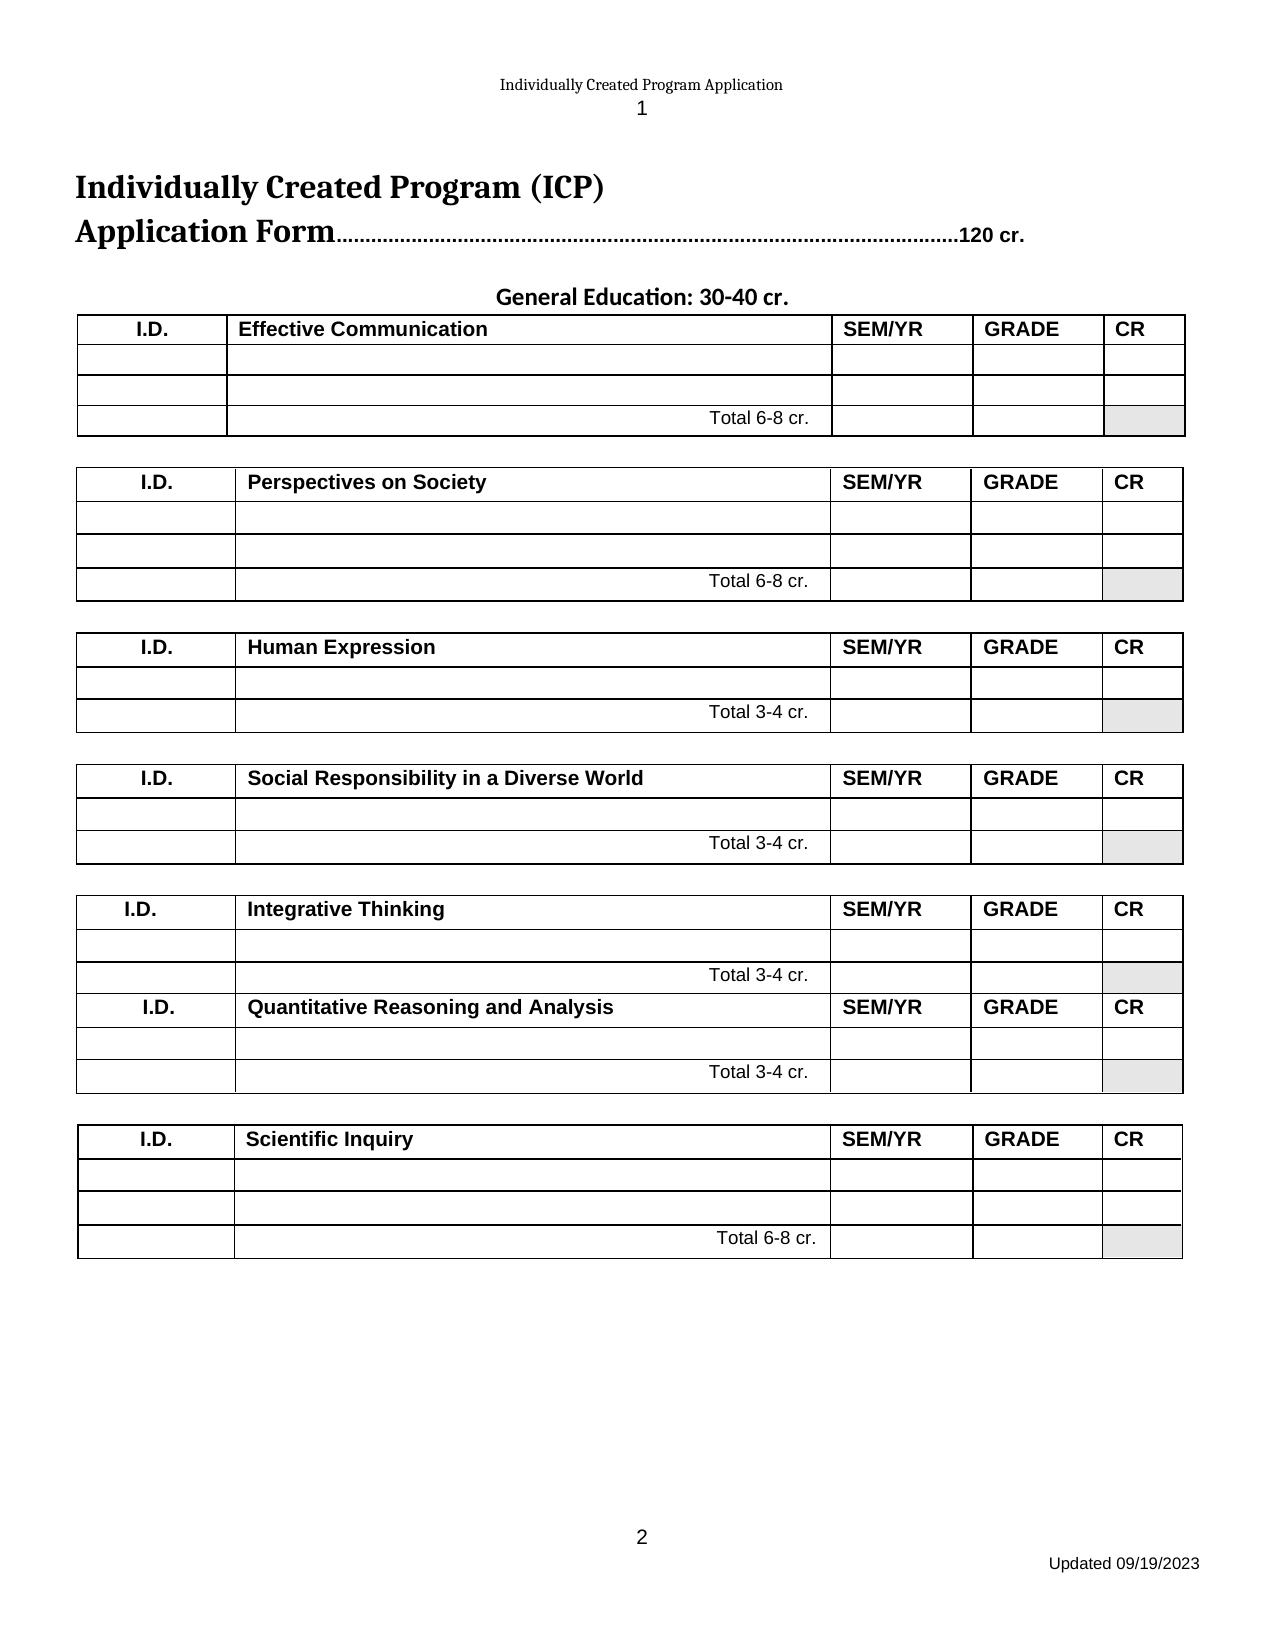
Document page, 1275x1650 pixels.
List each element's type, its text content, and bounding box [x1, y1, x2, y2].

table_cell [77, 502, 235, 533]
table_header GRADE [972, 468, 1102, 501]
table_cell [236, 799, 708, 829]
table_cell [831, 1060, 970, 1092]
table_header Effective Communication [228, 316, 708, 343]
table_cell [235, 1160, 618, 1190]
table_header SEM/YR [831, 1126, 972, 1158]
table_cell [831, 1160, 972, 1190]
table_header GRADE [974, 1126, 1102, 1158]
table_cell [1103, 1158, 1182, 1190]
table_header [708, 765, 830, 797]
table_cell [708, 1160, 830, 1190]
table_cell [831, 930, 970, 961]
table_cell [972, 1060, 1102, 1092]
table_header CR [1103, 765, 1182, 797]
table_cell [77, 963, 235, 993]
table_cell [236, 535, 708, 567]
table_header SEM/YR [831, 468, 971, 501]
table_cell [972, 1028, 1102, 1059]
table_cell [618, 1192, 708, 1224]
table_cell [831, 799, 970, 829]
table_cell [972, 799, 1102, 829]
table_cell [708, 994, 830, 1027]
table_cell [831, 1192, 972, 1224]
table_cell [1103, 1060, 1182, 1092]
table_cell [79, 1160, 234, 1190]
table_cell [831, 963, 970, 993]
table_cell [618, 1226, 708, 1257]
table_cell [1103, 831, 1182, 863]
table_cell Total 3-4 cr. [708, 1060, 830, 1092]
table_cell SEM/YR [831, 994, 970, 1027]
table_cell [77, 930, 235, 961]
table_cell [236, 831, 708, 863]
table_cell [974, 345, 1103, 374]
table_cell [1103, 963, 1182, 993]
table_cell [1103, 502, 1182, 533]
table_header GRADE [972, 896, 1102, 929]
table_cell [708, 799, 830, 829]
table_cell [228, 406, 708, 435]
table_cell I.D. [77, 994, 235, 1027]
table_cell [618, 1160, 708, 1190]
table_cell [974, 406, 1103, 435]
table_cell [228, 376, 708, 404]
table_cell [831, 668, 970, 698]
table_cell [831, 1028, 970, 1059]
table_cell [831, 502, 970, 533]
table_header CR [1103, 634, 1182, 666]
text 1 [83, 96, 1200, 120]
table_header Integrative Thinking [236, 896, 708, 929]
table_cell [833, 376, 972, 404]
table_cell [972, 930, 1102, 961]
table_cell [1103, 535, 1182, 567]
table_cell [831, 1226, 972, 1257]
table_header GRADE [972, 765, 1102, 797]
table_cell [833, 406, 972, 435]
table_header I.D. [77, 896, 235, 929]
table_cell [236, 569, 708, 600]
table_cell [831, 700, 970, 732]
subtitle Individually Created Program (ICP) [75, 169, 1200, 207]
table_cell [974, 1192, 1102, 1224]
text General Education: 30-40 cr. [85, 281, 1200, 312]
text Application Form............................................................................................................120 cr. [75, 212, 1196, 251]
table_cell [235, 1226, 618, 1257]
table_cell [708, 930, 830, 961]
table_header GRADE [974, 316, 1103, 343]
table_cell [972, 963, 1102, 993]
table_header [709, 316, 831, 343]
table_cell [77, 668, 235, 698]
table_cell [1103, 569, 1182, 600]
table_cell [77, 569, 235, 600]
table_cell [708, 535, 830, 567]
table_cell [972, 569, 1102, 600]
table_cell [236, 1060, 708, 1092]
table_header [618, 1126, 708, 1158]
table_cell [77, 1028, 235, 1059]
table_header SEM/YR [833, 316, 972, 343]
table_cell [236, 700, 708, 732]
table_header I.D. [79, 1126, 234, 1158]
table_cell [709, 345, 831, 374]
table_cell [77, 799, 235, 829]
table_header I.D. [77, 468, 235, 501]
table_cell [77, 535, 235, 567]
table_cell [236, 930, 708, 961]
table_cell CR [1103, 994, 1182, 1027]
table_cell [79, 1192, 234, 1224]
table_cell [1103, 700, 1182, 732]
table_cell [972, 535, 1102, 567]
table_cell GRADE [972, 994, 1102, 1027]
table_header Perspectives on Society [236, 468, 708, 501]
table_cell Total 6-8 cr. [708, 569, 830, 600]
table_header I.D. [77, 634, 235, 666]
table_cell [228, 345, 708, 374]
table_header Social Responsibility in a Diverse World [236, 765, 708, 797]
table_cell [1103, 930, 1182, 961]
table_header SEM/YR [831, 765, 970, 797]
table_header [708, 634, 830, 666]
table_cell [974, 376, 1103, 404]
table_header CR [1103, 896, 1182, 929]
table_cell [833, 345, 972, 374]
table_cell [1103, 799, 1182, 829]
table_cell [1103, 1224, 1182, 1257]
table_cell [708, 1028, 830, 1059]
table_cell [1105, 376, 1184, 404]
table_cell [77, 831, 235, 863]
table_cell [1103, 1028, 1182, 1059]
table_header [708, 1126, 830, 1158]
table_cell [78, 376, 226, 404]
table_cell [1103, 1190, 1182, 1224]
table_header Scientific Inquiry [235, 1126, 618, 1158]
table_cell [235, 1192, 618, 1224]
table_cell [974, 1160, 1102, 1190]
table_header GRADE [972, 634, 1102, 666]
table_cell Total 3-4 cr. [708, 831, 830, 863]
table_header I.D. [78, 316, 226, 343]
table_cell [236, 963, 708, 993]
table_cell [236, 502, 708, 533]
table_cell [1105, 406, 1184, 435]
table_cell Total 6-8 cr. [708, 1226, 830, 1257]
table_cell [236, 668, 708, 698]
table_header I.D. [77, 765, 235, 797]
table_header CR [1103, 1126, 1182, 1158]
table_cell [972, 700, 1102, 732]
table_cell [831, 831, 970, 863]
table_cell [831, 569, 970, 600]
table_cell [708, 668, 830, 698]
table_cell [79, 1226, 234, 1257]
table_cell [78, 406, 226, 435]
table_cell [974, 1226, 1102, 1257]
table_cell [831, 535, 970, 567]
table_cell [708, 1192, 830, 1224]
table_header CR [1105, 316, 1184, 343]
table_cell [77, 1060, 235, 1092]
table_cell Quantitative Reasoning and Analysis [236, 994, 708, 1027]
table_cell Total 3-4 cr. [708, 963, 830, 993]
table_cell [708, 502, 830, 533]
table_cell Total 6-8 cr. [709, 406, 831, 435]
table_cell [972, 831, 1102, 863]
table_cell [709, 376, 831, 404]
table_header [708, 896, 830, 929]
table_cell [1103, 668, 1182, 698]
table_header [708, 468, 830, 501]
table_cell [236, 1028, 708, 1059]
table_cell [972, 502, 1102, 533]
table_header SEM/YR [831, 634, 970, 666]
table_header CR [1103, 468, 1182, 501]
table_header Human Expression [236, 634, 708, 666]
table_cell [1105, 345, 1184, 374]
table_cell [77, 700, 235, 732]
table_cell Total 3-4 cr. [708, 700, 830, 732]
table_header SEM/YR [831, 896, 970, 929]
table_cell [972, 668, 1102, 698]
table_cell [78, 345, 226, 374]
